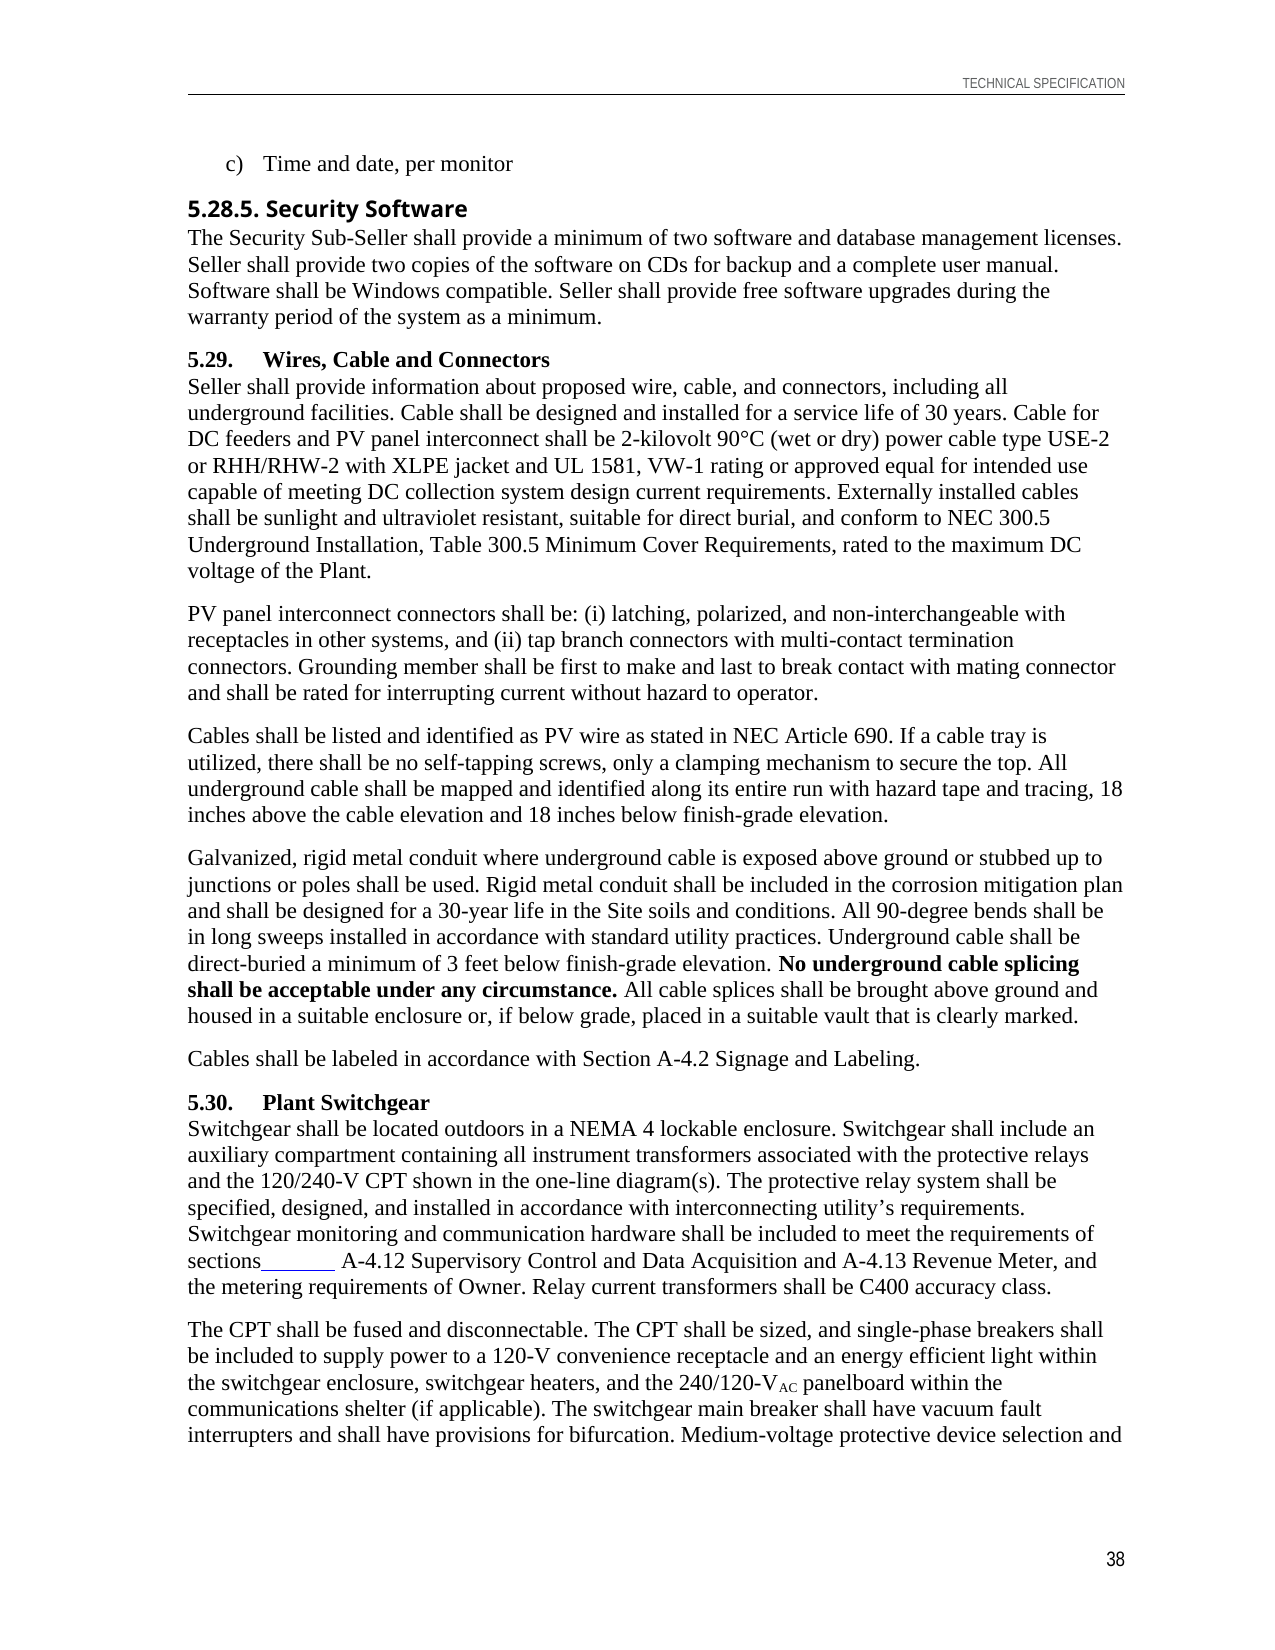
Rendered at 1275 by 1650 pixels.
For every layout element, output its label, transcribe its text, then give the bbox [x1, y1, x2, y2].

text Plant Switchgear [187, 1088, 1125, 1115]
text Cables shall be listed and identified as PV wire as stated in NEC Article 690. If a cable tray is utilized, there shall be no self-tapping screws, only a clamping mechanism to secure the top. All underground cable shall be mapped and identified along its entire run with hazard tape and tracing, 18 inches above the cable elevation and 18 inches below finish-grade elevation. [187, 722, 1125, 828]
text Switchgear shall be located outdoors in a NEMA 4 lockable enclosure. Switchgear shall include an auxiliary compartment containing all instrument transformers associated with the protective relays and the 120/240-V CPT shown in the one-line diagram(s). The protective relay system shall be specified, designed, and installed in accordance with interconnecting utility’s requirements. Switchgear monitoring and communication hardware shall be included to meet the requirements of sections A-4.12 Supervisory Control and Data Acquisition and A-4.13 Revenue Meter, and the metering requirements of Owner. Relay current transformers shall be C400 accuracy class. [187, 1115, 1125, 1299]
text Security Software [187, 193, 1125, 224]
text The Security Sub-Seller shall provide a minimum of two software and database management licenses. Seller shall provide two copies of the software on CDs for backup and a complete user manual. Software shall be Windows compatible. Seller shall provide free software upgrades during the warranty period of the system as a minimum. [187, 224, 1125, 330]
text Galvanized, rigid metal conduit where underground cable is exposed above ground or stubbed up to junctions or poles shall be used. Rigid metal conduit shall be included in the corrosion mitigation plan and shall be designed for a 30-year life in the Site soils and conditions. All 90-degree bends shall be in long sweeps installed in accordance with standard utility practices. Underground cable shall be direct-buried a minimum of 3 feet below finish-grade elevation. No underground cable splicing shall be acceptable under any circumstance. All cable splices shall be brought above ground and housed in a suitable enclosure or, if below grade, placed in a suitable vault that is clearly marked. [187, 844, 1125, 1029]
text Cables shall be labeled in accordance with Section A-4.2 Signage and Labeling. [187, 1046, 1125, 1072]
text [187, 1316, 1125, 1448]
text Seller shall provide information about proposed wire, cable, and connectors, including all underground facilities. Cable shall be designed and installed for a service life of 30 years. Cable for DC feeders and PV panel interconnect shall be 2-kilovolt 90°C (wet or dry) power cable type USE-2 or RHH/RHW-2 with XLPE jacket and UL 1581, VW-1 rating or approved equal for intended use capable of meeting DC collection system design current requirements. Externally installed cables shall be sunlight and ultraviolet resistant, suitable for direct burial, and conform to NEC 300.5 Underground Installation, Table 300.5 Minimum Cover Requirements, rated to the maximum DC voltage of the Plant. [187, 373, 1125, 583]
list Time and date, per monitor [225, 150, 1125, 176]
text Wires, Cable and Connectors [187, 346, 1125, 373]
text PV panel interconnect connectors shall be: (i) latching, polarized, and non-interchangeable with receptacles in other systems, and (ii) tap branch connectors with multi-contact termination connectors. Grounding member shall be first to make and last to break contact with mating connector and shall be rated for interrupting current without hazard to operator. [187, 600, 1125, 706]
